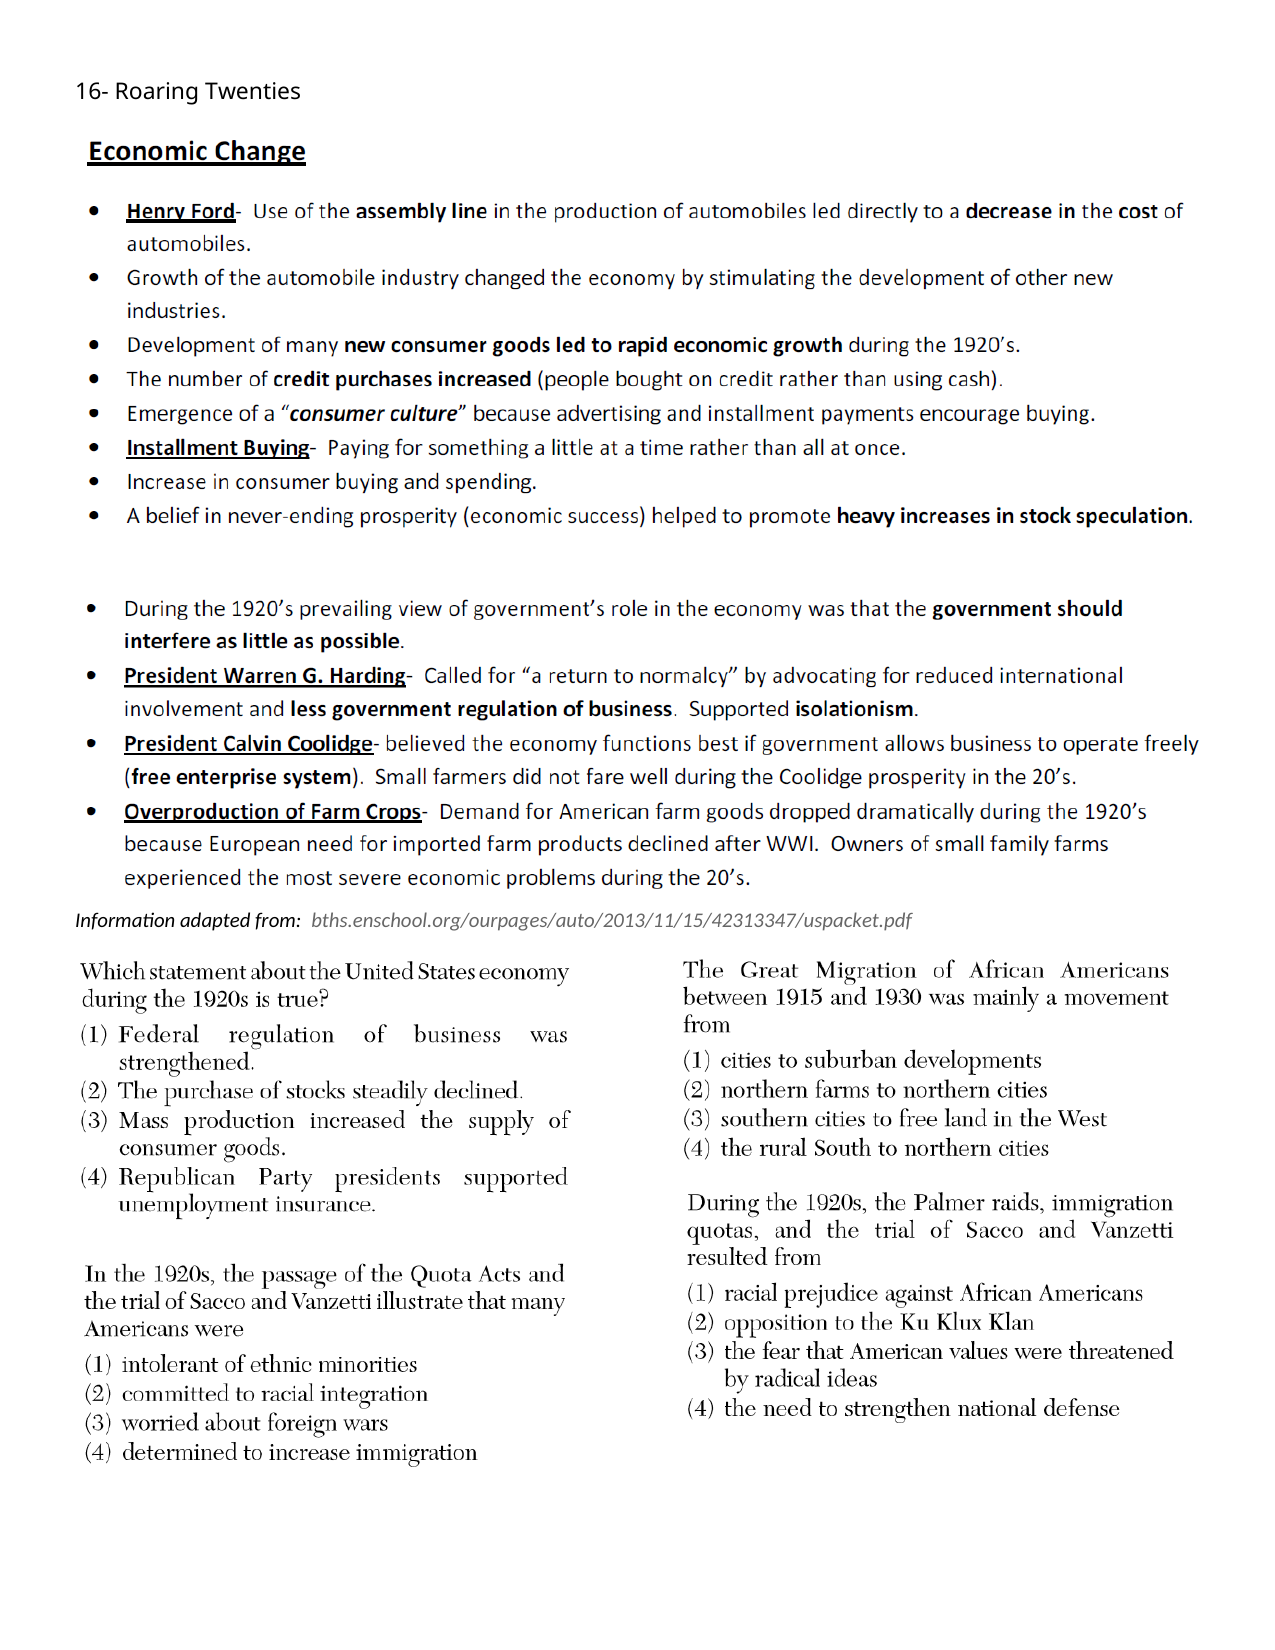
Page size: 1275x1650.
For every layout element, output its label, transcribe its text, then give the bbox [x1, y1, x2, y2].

text Information adapted from: bths.enschool.org/ourpages/auto/2013/11/15/42313347/uspacket.pdf [75, 907, 1200, 932]
